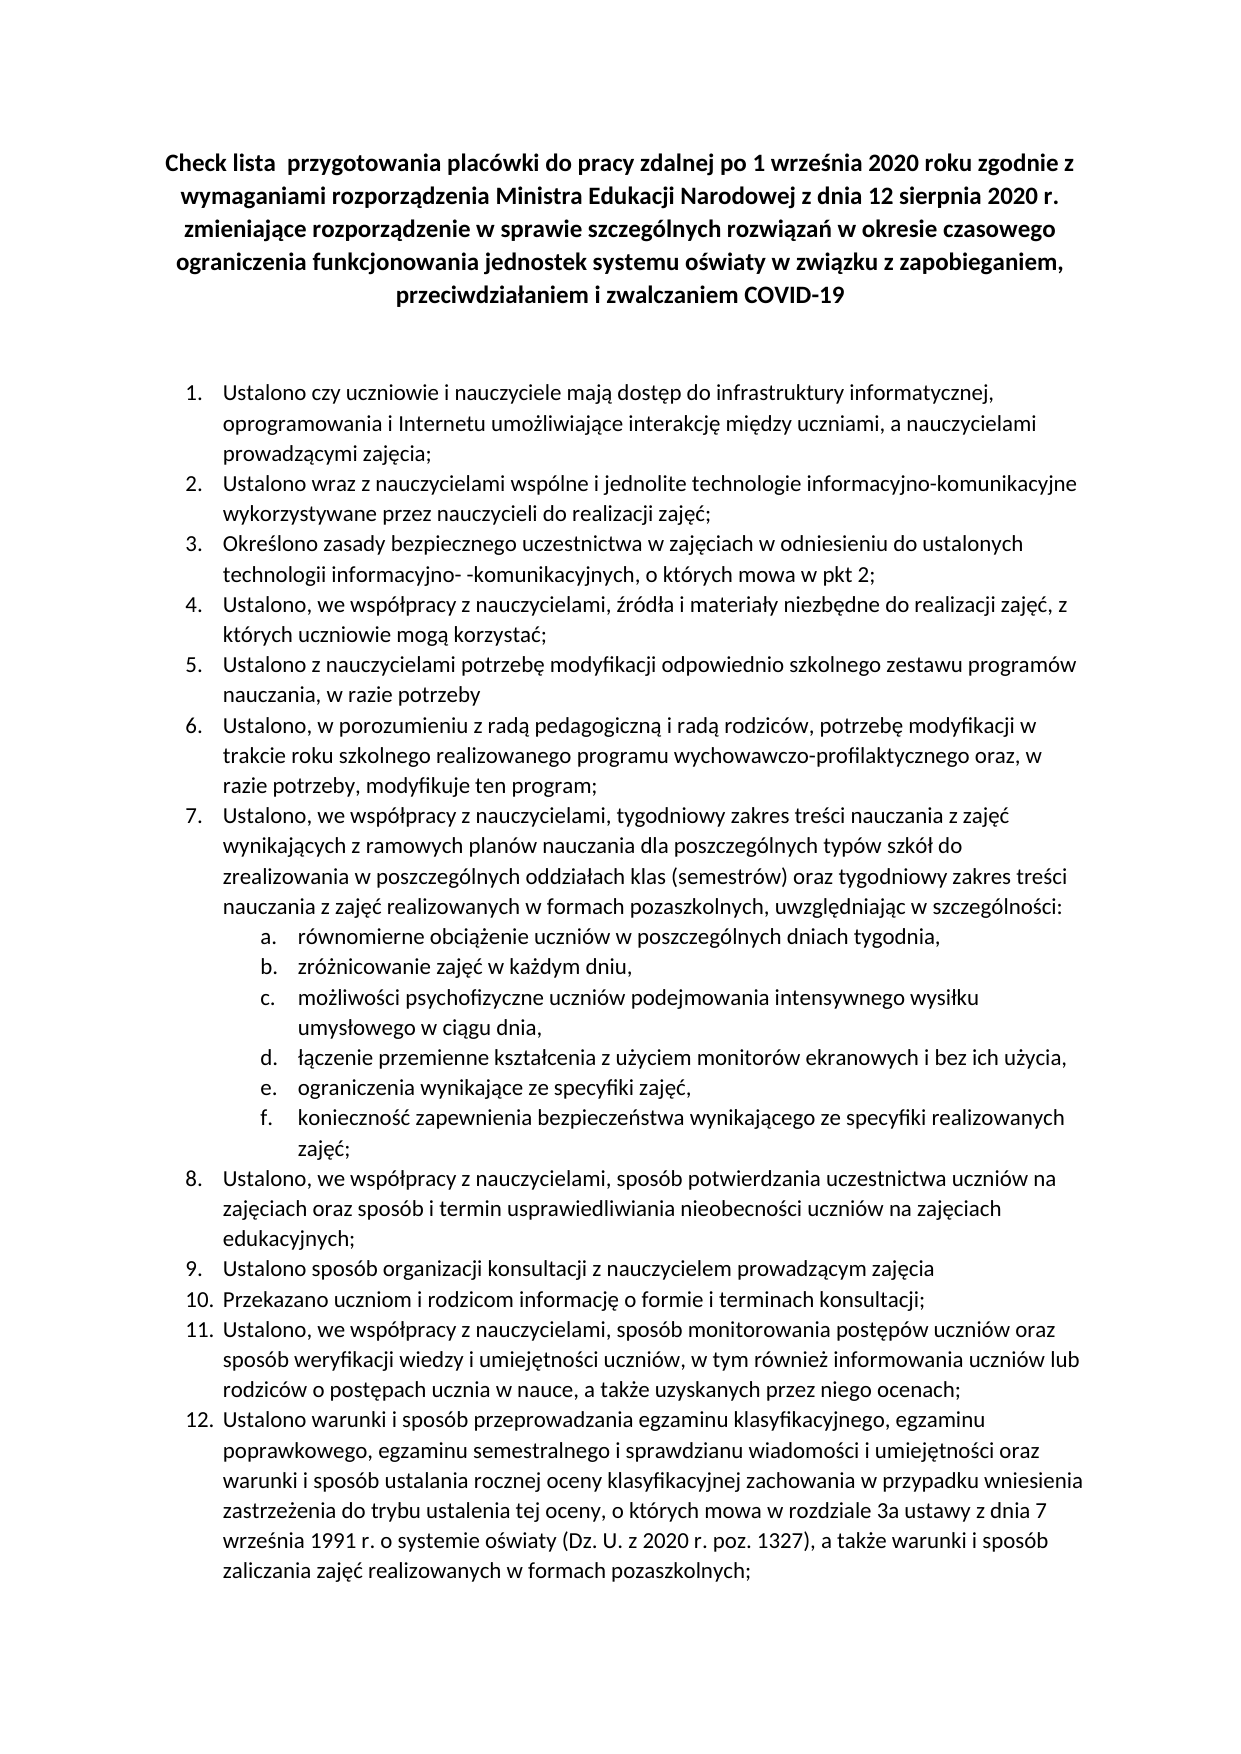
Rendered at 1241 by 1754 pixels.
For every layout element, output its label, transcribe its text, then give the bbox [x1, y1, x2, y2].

list Ustalono, we współpracy z nauczycielami, źródła i materiały niezbędne do realizacji zajęć, z których uczniowie mogą korzystać; [185, 590, 1093, 648]
list Ustalono, we współpracy z nauczycielami, tygodniowy zakres treści nauczania z zajęć wynikających z ramowych planów nauczania dla poszczególnych typów szkół do zrealizowania w poszczególnych oddziałach klas (semestrów) oraz tygodniowy zakres treści nauczania z zajęć realizowanych w formach pozaszkolnych, uwzględniając w szczególności: [185, 801, 1093, 920]
list łączenie przemienne kształcenia z użyciem monitorów ekranowych i bez ich użycia, [260, 1043, 1093, 1071]
list zróżnicowanie zajęć w każdym dniu, [260, 952, 1093, 980]
list Ustalono wraz z nauczycielami wspólne i jednolite technologie informacyjno-komunikacyjne wykorzystywane przez nauczycieli do realizacji zajęć; [185, 469, 1093, 527]
list Ustalono, we współpracy z nauczycielami, sposób monitorowania postępów uczniów oraz sposób weryfikacji wiedzy i umiejętności uczniów, w tym również informowania uczniów lub rodziców o postępach ucznia w nauce, a także uzyskanych przez niego ocenach; [185, 1315, 1093, 1403]
text Check lista przygotowania placówki do pracy zdalnej po 1 września 2020 roku zgodnie z wymaganiami rozporządzenia Ministra Edukacji Narodowej z dnia 12 sierpnia 2020 r. zmieniające rozporządzenie w sprawie szczególnych rozwiązań w okresie czasowego ograniczenia funkcjonowania jednostek systemu oświaty w związku z zapobieganiem, przeciwdziałaniem i zwalczaniem COVID-19 [148, 148, 1093, 310]
list Ustalono sposób organizacji konsultacji z nauczycielem prowadzącym zajęcia [185, 1254, 1093, 1282]
list Określono zasady bezpiecznego uczestnictwa w zajęciach w odniesieniu do ustalonych technologii informacyjno- -komunikacyjnych, o których mowa w pkt 2; [185, 529, 1093, 588]
list Ustalono, w porozumieniu z radą pedagogiczną i radą rodziców, potrzebę modyfikacji w trakcie roku szkolnego realizowanego programu wychowawczo-profilaktycznego oraz, w razie potrzeby, modyfikuje ten program; [185, 711, 1093, 799]
list konieczność zapewnienia bezpieczeństwa wynikającego ze specyfiki realizowanych zajęć; [260, 1103, 1093, 1162]
list Ustalono warunki i sposób przeprowadzania egzaminu klasyfikacyjnego, egzaminu poprawkowego, egzaminu semestralnego i sprawdzianu wiadomości i umiejętności oraz warunki i sposób ustalania rocznej oceny klasyfikacyjnej zachowania w przypadku wniesienia zastrzeżenia do trybu ustalenia tej oceny, o których mowa w rozdziale 3a ustawy z dnia 7 września 1991 r. o systemie oświaty (Dz. U. z 2020 r. poz. 1327), a także warunki i sposób zaliczania zajęć realizowanych w formach pozaszkolnych; [185, 1406, 1093, 1584]
list Przekazano uczniom i rodzicom informację o formie i terminach konsultacji; [185, 1285, 1093, 1313]
list Ustalono, we współpracy z nauczycielami, sposób potwierdzania uczestnictwa uczniów na zajęciach oraz sposób i termin usprawiedliwiania nieobecności uczniów na zajęciach edukacyjnych; [185, 1164, 1093, 1252]
list ograniczenia wynikające ze specyfiki zajęć, [260, 1073, 1093, 1101]
list Ustalono z nauczycielami potrzebę modyfikacji odpowiednio szkolnego zestawu programów nauczania, w razie potrzeby [185, 650, 1093, 708]
list możliwości psychofizyczne uczniów podejmowania intensywnego wysiłku umysłowego w ciągu dnia, [260, 983, 1093, 1041]
list Ustalono czy uczniowie i nauczyciele mają dostęp do infrastruktury informatycznej, oprogramowania i Internetu umożliwiające interakcję między uczniami, a nauczycielami prowadzącymi zajęcia; [185, 378, 1093, 467]
list równomierne obciążenie uczniów w poszczególnych dniach tygodnia, [260, 922, 1093, 950]
